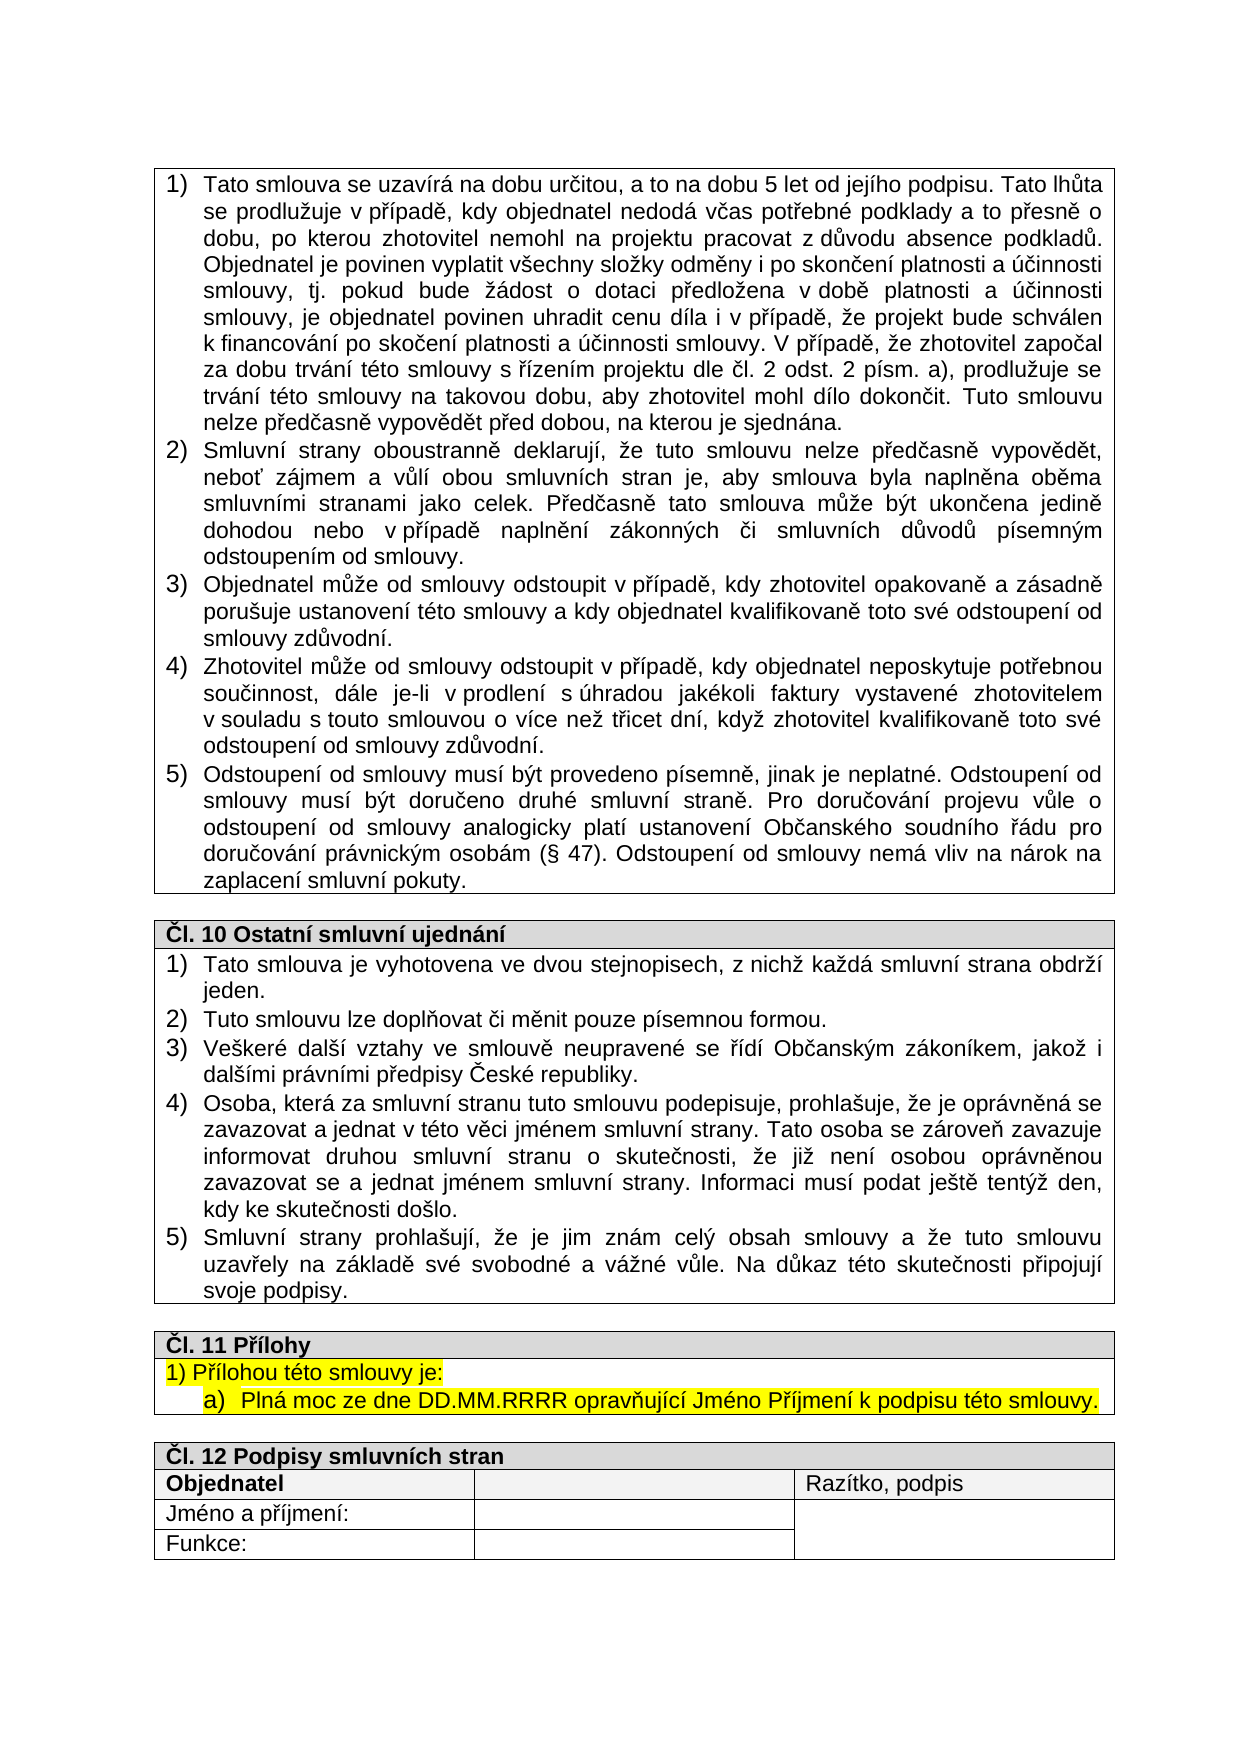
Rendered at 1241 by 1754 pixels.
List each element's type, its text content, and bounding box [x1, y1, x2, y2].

table_header Čl. 11 Přílohy [155, 1332, 1114, 1358]
table_cell Razítko, podpis [795, 1470, 1114, 1499]
table_cell Tato smlouva je vyhotovena ve dvou stejnopisech, z nichž každá smluvní strana obdrží jeden. Tuto smlouvu lze doplňovat či měnit pouze písemnou formou. Veškeré další vztahy ve smlouvě neupravené se řídí Občanským zákoníkem, jakož i dalšími právními předpisy České republiky. Osoba, která za smluvní stranu tuto smlouvu podepisuje, prohlašuje, že je oprávněná se zavazovat a jednat v této věci jménem smluvní strany. Tato osoba se zároveň zavazuje informovat druhou smluvní stranu o skutečnosti, že již není osobou oprávněnou zavazovat se a jednat jménem smluvní strany. Informaci musí podat ještě tentýž den, kdy ke skutečnosti došlo. Smluvní strany prohlašují, že je jim znám celý obsah smlouvy a že tuto smlouvu uzavřely na základě své svobodné a vážné vůle. Na důkaz této skutečnosti připojují svoje podpisy. [155, 949, 1114, 1303]
table_header Čl. 10 Ostatní smluvní ujednání [155, 921, 1114, 948]
table_cell [475, 1530, 794, 1558]
table_cell Tato smlouva se uzavírá na dobu určitou, a to na dobu 5 let od jejího podpisu. Tato lhůta se prodlužuje v případě, kdy objednatel nedodá včas potřebné podklady a to přesně o dobu, po kterou zhotovitel nemohl na projektu pracovat z důvodu absence podkladů. Objednatel je povinen vyplatit všechny složky odměny i po skončení platnosti a účinnosti smlouvy, tj. pokud bude žádost o dotaci předložena v době platnosti a účinnosti smlouvy, je objednatel povinen uhradit cenu díla i v případě, že projekt bude schválen k financování po skočení platnosti a účinnosti smlouvy. V případě, že zhotovitel započal za dobu trvání této smlouvy s řízením projektu dle čl. 2 odst. 2 písm. a), prodlužuje se trvání této smlouvy na takovou dobu, aby zhotovitel mohl dílo dokončit. Tuto smlouvu nelze předčasně vypovědět před dobou, na kterou je sjednána. Smluvní strany oboustranně deklarují, že tuto smlouvu nelze předčasně vypovědět, neboť zájmem a vůlí obou smluvních stran je, aby smlouva byla naplněna oběma smluvními stranami jako celek. Předčasně tato smlouva může být ukončena jedině dohodou nebo v případě naplnění zákonných či smluvních důvodů písemným odstoupením od smlouvy. Objednatel může od smlouvy odstoupit v případě, kdy zhotovitel opakovaně a zásadně porušuje ustanovení této smlouvy a kdy objednatel kvalifikovaně toto své odstoupení od smlouvy zdůvodní. Zhotovitel může od smlouvy odstoupit v případě, kdy objednatel neposkytuje potřebnou součinnost, dále je-li v prodlení s úhradou jakékoli faktury vystavené zhotovitelem v souladu s touto smlouvou o více než třicet dní, když zhotovitel kvalifikovaně toto své odstoupení od smlouvy zdůvodní. Odstoupení od smlouvy musí být provedeno písemně, jinak je neplatné. Odstoupení od smlouvy musí být doručeno druhé smluvní straně. Pro doručování projevu vůle o odstoupení od smlouvy analogicky platí ustanovení Občanského soudního řádu pro doručování právnickým osobám (§ 47). Odstoupení od smlouvy nemá vliv na nárok na zaplacení smluvní pokuty. [155, 169, 1114, 893]
table_cell [475, 1470, 794, 1499]
table_cell 1) Přílohou této smlouvy je: Plná moc ze dne DD.MM.RRRR opravňující Jméno Příjmení k podpisu této smlouvy. [241, 1359, 1114, 1414]
table_cell Objednatel [155, 1470, 474, 1499]
table_cell [475, 1500, 794, 1529]
table_cell Jméno a příjmení: [155, 1500, 474, 1529]
table_header Čl. 12 Podpisy smluvních stran [155, 1443, 1114, 1469]
table_cell Funkce: [155, 1530, 474, 1558]
table_cell [795, 1500, 1114, 1558]
